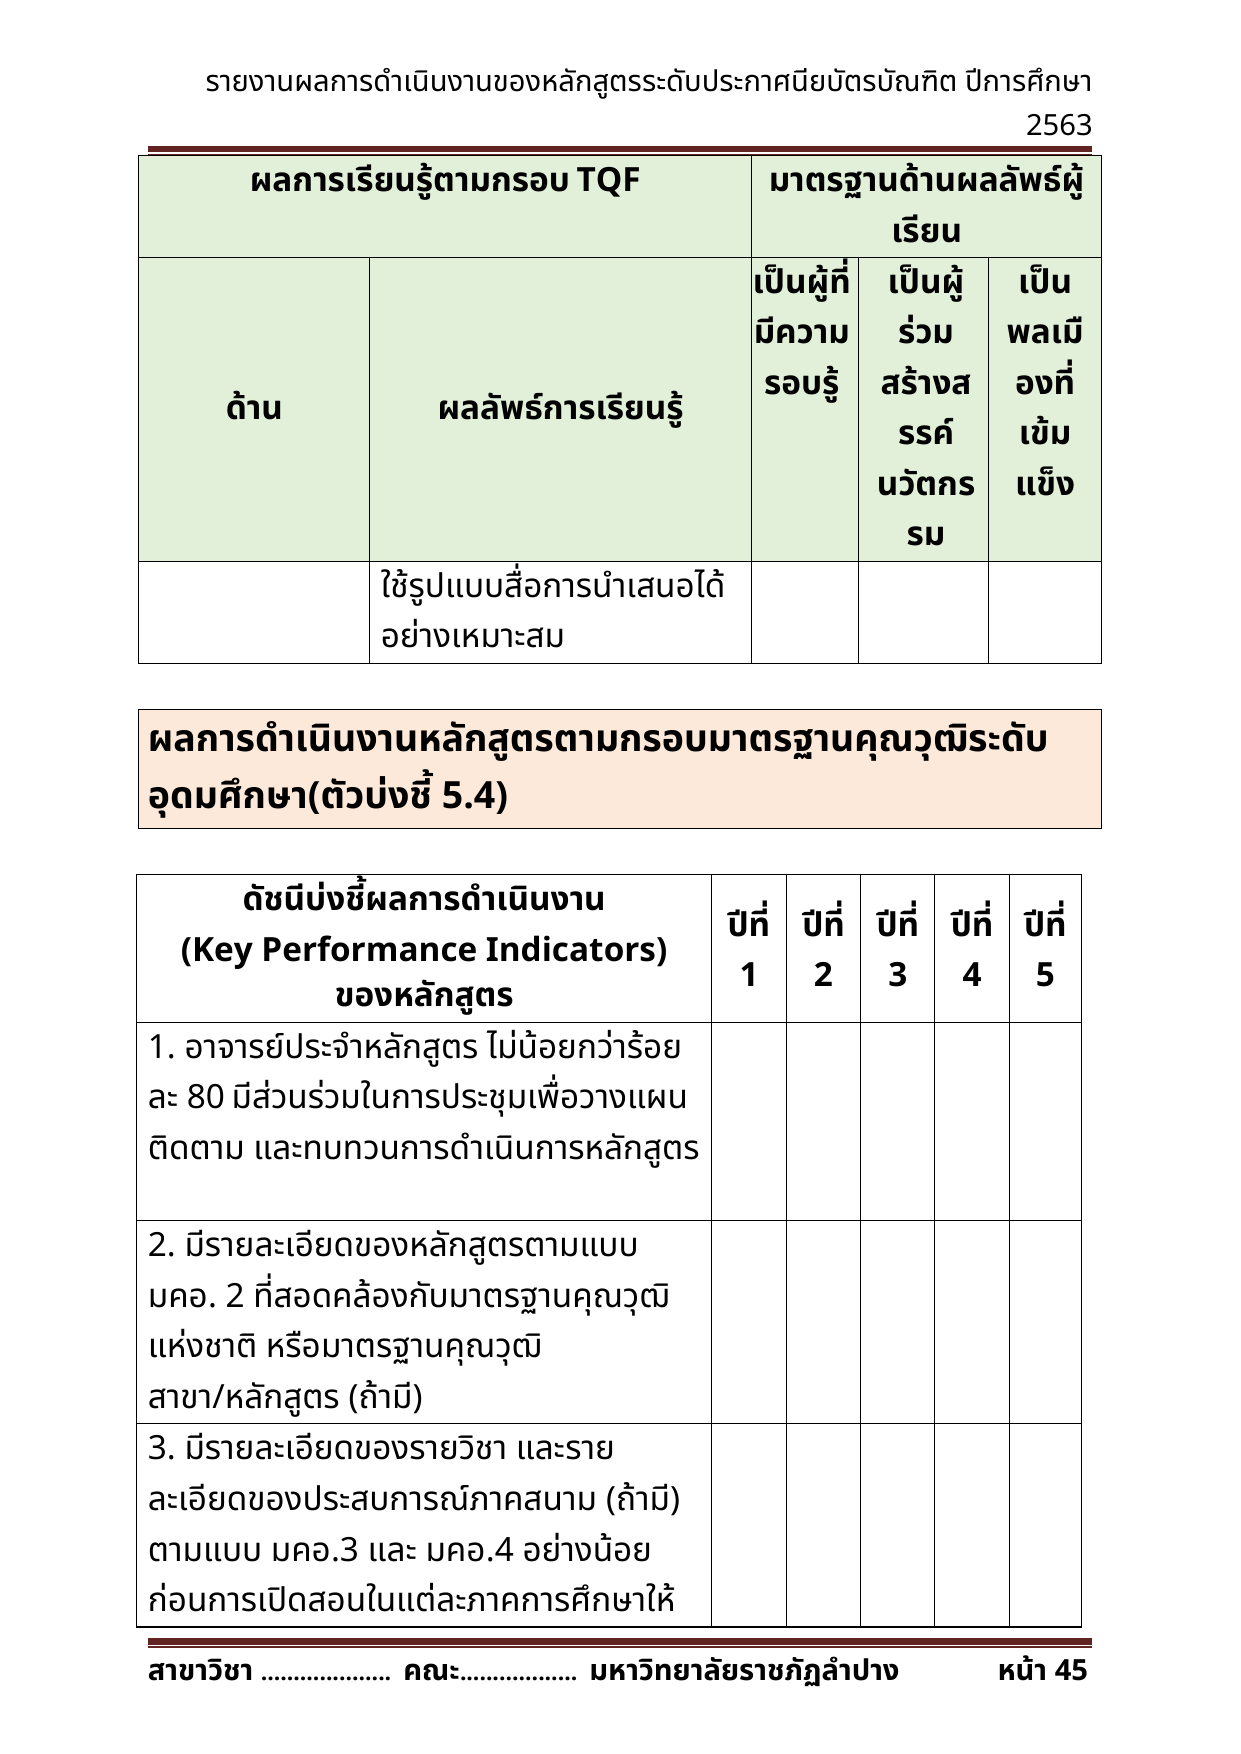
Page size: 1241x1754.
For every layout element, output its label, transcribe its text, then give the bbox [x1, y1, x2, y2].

table_header ปีที่ 1 [712, 875, 786, 1022]
table_header ปีที่ 5 [1010, 875, 1081, 1022]
table_cell [787, 1221, 860, 1423]
table_header ปีที่ 3 [861, 875, 934, 1022]
text ผลการดำเนินงานหลักสูตรตามกรอบมาตรฐานคุณวุฒิระดับอุดมศึกษา(ตัวบ่งชี้ 5.4) [139, 710, 1101, 828]
table_cell [861, 1221, 934, 1423]
table_cell [1010, 1221, 1081, 1423]
table_cell ผลลัพธ์การเรียนรู้ [370, 258, 751, 561]
table_cell [935, 1424, 1009, 1626]
table_header ปีที่ 4 [935, 875, 1009, 1022]
table_cell 1. อาจารย์ประจำหลักสูตร ไม่น้อยกว่าร้อยละ 80มีส่วนร่วมในการประชุมเพื่อวางแผน ติดตาม และทบทวนการดำเนินการหลักสูตร [137, 1023, 711, 1220]
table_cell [137, 1424, 711, 1626]
table_cell [712, 1221, 786, 1423]
table_cell ด้าน [139, 258, 369, 561]
table_cell [712, 1023, 786, 1220]
table_header ปีที่ 2 [787, 875, 860, 1022]
table_cell [935, 1221, 1009, 1423]
table_header ดัชนีบ่งชี้ผลการดำเนินงาน (Key Performance Indicators) ของหลักสูตร [137, 875, 711, 1022]
table_cell [712, 1424, 786, 1626]
table_cell [752, 562, 858, 662]
table_cell 2. มีรายละเอียดของหลักสูตรตามแบบ มคอ. 2 ที่สอดคล้องกับมาตรฐานคุณวุฒิแห่งชาติ หรือมาตรฐานคุณวุฒิสาขา/หลักสูตร (ถ้ามี) [137, 1221, 711, 1423]
table_cell [989, 562, 1101, 662]
table_cell [859, 562, 988, 662]
table_cell เป็นผู้ที่มีความรอบรู้ [752, 258, 858, 561]
table_cell [1010, 1424, 1081, 1626]
table_cell เป็นพลเมืองที่เข้มแข็ง [989, 258, 1101, 561]
table_header ผลการเรียนรู้ตามกรอบTQF [139, 156, 751, 257]
table_cell [935, 1023, 1009, 1220]
table_cell [861, 1424, 934, 1626]
table_cell [861, 1023, 934, 1220]
table_header มาตรฐานด้านผลลัพธ์ผู้เรียน [752, 156, 1101, 257]
table_cell [787, 1424, 860, 1626]
table_cell [787, 1023, 860, 1220]
table_cell เป็นผู้ร่วมสร้างสรรค์นวัตกรรม [859, 258, 988, 561]
table_cell [1010, 1023, 1081, 1220]
table_cell [139, 562, 369, 662]
table_cell 3. สามารถสื่อสารได้อย่างมีประสิทธิภาพทั้งปากเปล่าและการเขียนพร้อมทั้งเลือกใช้รูปแบบสื่อการนำเสนอได้อย่างเหมาะสม [370, 562, 751, 662]
